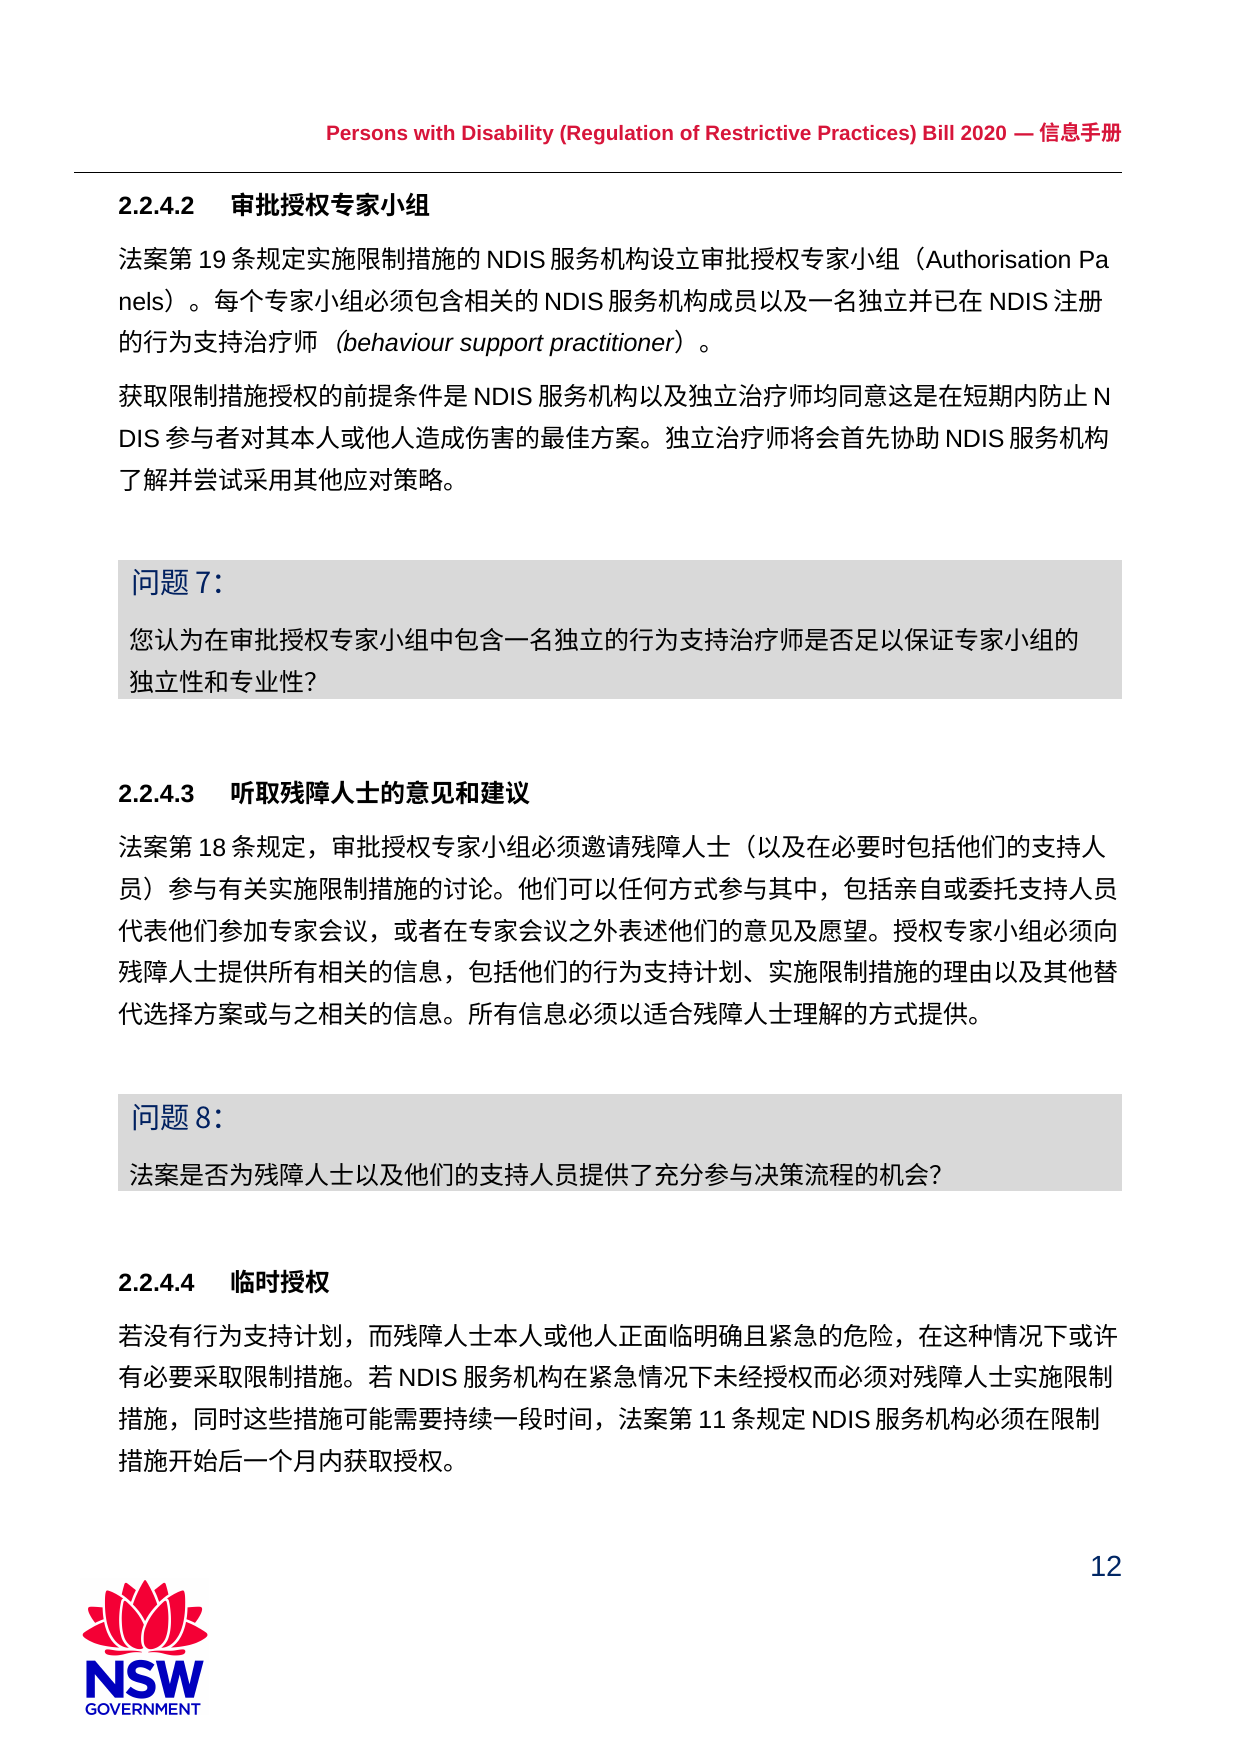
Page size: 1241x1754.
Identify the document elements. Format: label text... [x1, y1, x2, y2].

text 您认为在审批授权专家小组中包含一名独立的行为支持治疗师是否足以保证专家小组的 独立性和专业性？ [118, 621, 1122, 699]
text 获取限制措施授权的前提条件是NDIS服务机构以及独立治疗师均同意这是在短期内防止NDIS参与者对其本人或他人造成伤害的最佳方案。独立治疗师将会首先协助NDIS服务机构了解并尝试采用其他应对策略。 [118, 377, 1122, 496]
text 问题7： [118, 560, 1122, 602]
subtitle 临时授权 [118, 1262, 1122, 1298]
subtitle 审批授权专家小组 [118, 185, 1122, 221]
text 问题8： [118, 1094, 1122, 1136]
text 法案第18条规定，审批授权专家小组必须邀请残障人士（以及在必要时包括他们的支持人员）参与有关实施限制措施的讨论。他们可以任何方式参与其中，包括亲自或委托支持人员代表他们参加专家会议，或者在专家会议之外表述他们的意见及愿望。授权专家小组必须向残障人士提供所有相关的信息，包括他们的行为支持计划、实施限制措施的理由以及其他替代选择方案或与之相关的信息。所有信息必须以适合残障人士理解的方式提供。 [118, 828, 1122, 1031]
picture [80, 1578, 210, 1715]
text 法案第19条规定实施限制措施的NDIS服务机构设立审批授权专家小组（Authorisation Panels）。每个专家小组必须包含相关的NDIS服务机构成员以及一名独立并已在NDIS注册的行为支持治疗师（behaviour support practitioner）。 [118, 239, 1122, 359]
text 法案是否为残障人士以及他们的支持人员提供了充分参与决策流程的机会？ [118, 1155, 1122, 1191]
text 若没有行为支持计划，而残障人士本人或他人正面临明确且紧急的危险，在这种情况下或许有必要采取限制措施。若NDIS服务机构在紧急情况下未经授权而必须对残障人士实施限制措施，同时这些措施可能需要持续一段时间，法案第11条规定NDIS服务机构必须在限制措施开始后一个月内获取授权。 [118, 1316, 1122, 1477]
subtitle 听取残障人士的意见和建议 [118, 774, 1122, 810]
